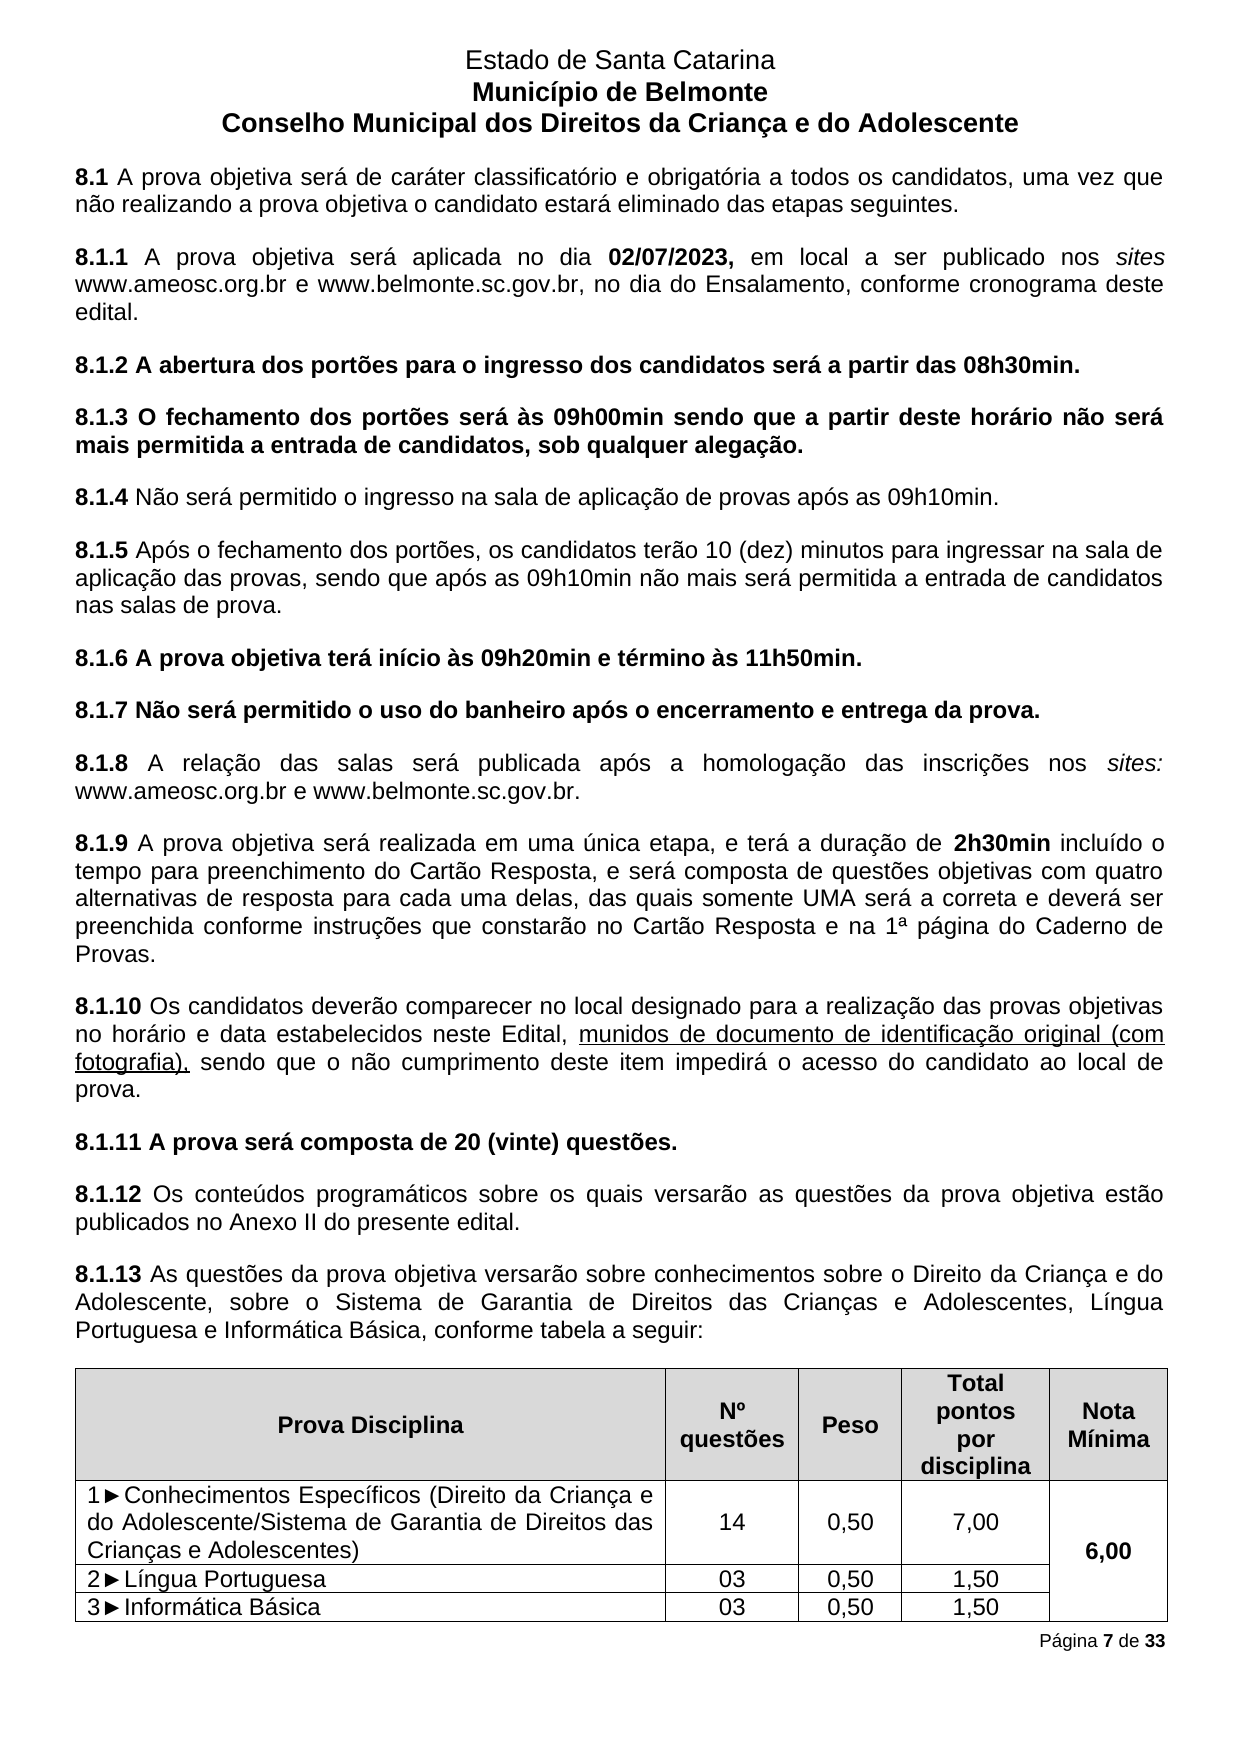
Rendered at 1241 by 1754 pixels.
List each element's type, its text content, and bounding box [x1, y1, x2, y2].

table_cell 2►Língua Portuguesa [76, 1565, 665, 1592]
table_cell 14 [666, 1481, 798, 1563]
table_cell 03 [666, 1565, 798, 1592]
table_cell 03 [666, 1593, 798, 1621]
text 8.1.8 A relação das salas será publicada após a homologação das inscrições nos sites: www.ameosc.org.br e www.belmonte.sc.gov.br. [75, 749, 1165, 804]
table_header Prova Disciplina [76, 1369, 665, 1480]
text 8.1.4 Não será permitido o ingresso na sala de aplicação de provas após as 09h10min. [75, 483, 1165, 511]
table_cell 1,50 [902, 1593, 1049, 1621]
table_header Total pontos por disciplina [902, 1369, 1049, 1480]
text 8.1.5 Após o fechamento dos portões, os candidatos terão 10 (dez) minutos para ingressar na sala de aplicação das provas, sendo que após as 09h10min não mais será permitida a entrada de candidatos nas salas de prova. [75, 536, 1165, 619]
text 8.1.6 A prova objetiva terá início às 09h20min e término às 11h50min. [75, 644, 1165, 671]
table_cell 7,00 [902, 1481, 1049, 1563]
table_cell 0,50 [799, 1565, 901, 1592]
table_header Nota Mínima [1050, 1369, 1167, 1480]
text 8.1 A prova objetiva será de caráter classificatório e obrigatória a todos os candidatos, uma vez que não realizando a prova objetiva o candidato estará eliminado das etapas seguintes. [75, 162, 1165, 218]
text 8.1.1 A prova objetiva será aplicada no dia 02/07/2023, em local a ser publicado nos sites www.ameosc.org.br e www.belmonte.sc.gov.br, no dia do Ensalamento, conforme cronograma deste edital. [75, 243, 1165, 326]
text 8.1.10 Os candidatos deverão comparecer no local designado para a realização das provas objetivas no horário e data estabelecidos neste Edital, munidos de documento de identificação original (com fotografia), sendo que o não cumprimento deste item impedirá o acesso do candidato ao local de prova. [75, 992, 1165, 1103]
table_cell 0,50 [799, 1481, 901, 1563]
text 8.1.11 A prova será composta de 20 (vinte) questões. [75, 1128, 1165, 1155]
text 8.1.3 O fechamento dos portões será às 09h00min sendo que a partir deste horário não será mais permitida a entrada de candidatos, sob qualquer alegação. [75, 403, 1165, 458]
table_header Peso [799, 1369, 901, 1480]
table_header Nº questões [666, 1369, 798, 1480]
text 8.1.9 A prova objetiva será realizada em uma única etapa, e terá a duração de 2h30min incluído o tempo para preenchimento do Cartão Resposta, e será composta de questões objetivas com quatro alternativas de resposta para cada uma delas, das quais somente UMA será a correta e deverá ser preenchida conforme instruções que constarão no Cartão Resposta e na 1ª página do Caderno de Provas. [75, 829, 1165, 967]
table_cell 6,00 [1050, 1481, 1167, 1621]
table_cell 1,50 [902, 1565, 1049, 1592]
text 8.1.13 As questões da prova objetiva versarão sobre conhecimentos sobre o Direito da Criança e do Adolescente, sobre o Sistema de Garantia de Direitos das Crianças e Adolescentes, Língua Portuguesa e Informática Básica, conforme tabela a seguir: [75, 1260, 1165, 1343]
text 8.1.2 A abertura dos portões para o ingresso dos candidatos será a partir das 08h30min. [75, 351, 1165, 378]
table_cell 1►Conhecimentos Específicos (Direito da Criança e do Adolescente/Sistema de Garantia de Direitos das Crianças e Adolescentes) [76, 1481, 665, 1563]
table_cell 3►Informática Básica [76, 1593, 665, 1621]
table_cell 0,50 [799, 1593, 901, 1621]
text 8.1.7 Não será permitido o uso do banheiro após o encerramento e entrega da prova. [75, 696, 1165, 724]
text 8.1.12 Os conteúdos programáticos sobre os quais versarão as questões da prova objetiva estão publicados no Anexo II do presente edital. [75, 1180, 1165, 1235]
